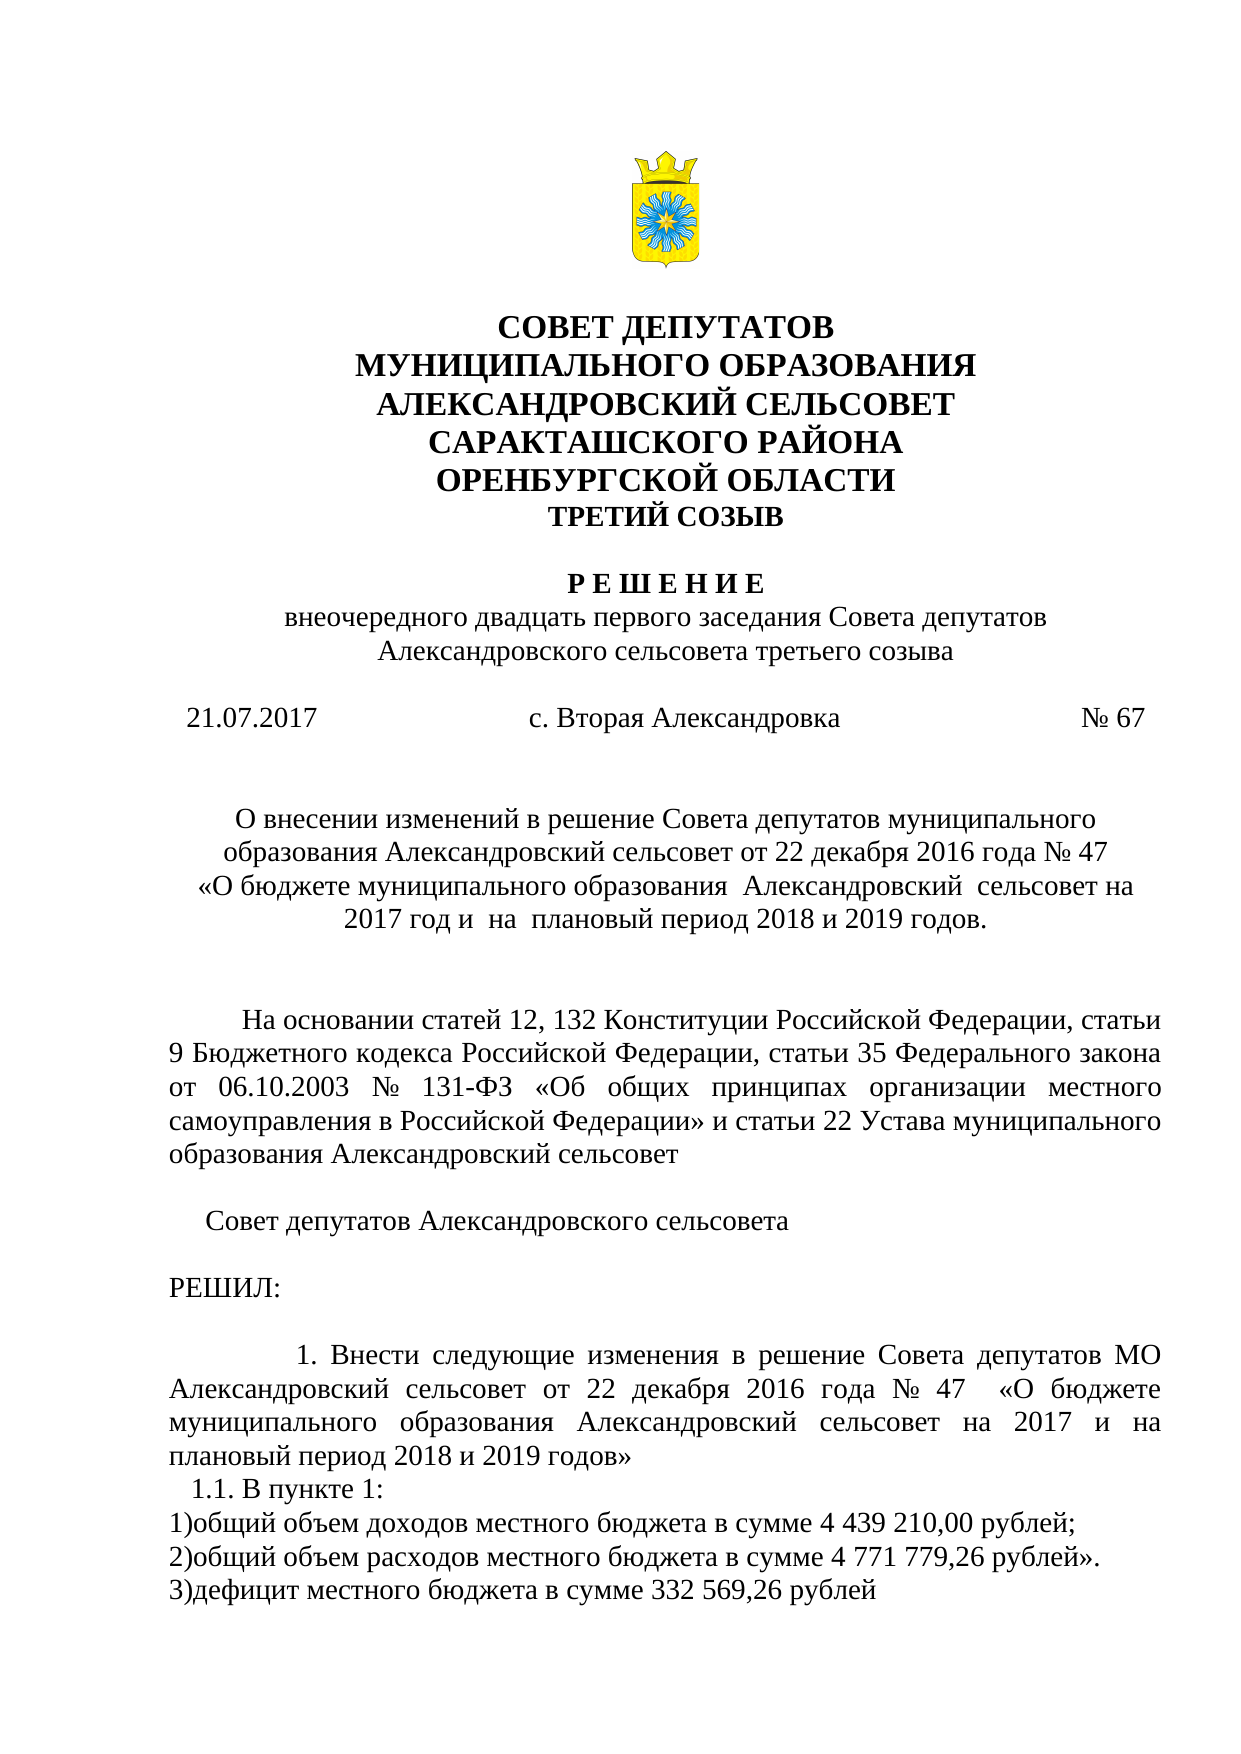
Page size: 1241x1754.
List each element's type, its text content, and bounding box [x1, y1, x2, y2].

text О внесении изменений в решение Совета депутатов муниципального образования Александровский сельсовет от 22 декабря 2016 года № 47 «О бюджете муниципального образования Александровский сельсовет на 2017 год и на плановый период 2018 и 2019 годов. [169, 801, 1162, 935]
text ОРЕНБУРГСКОЙ ОБЛАСТИ [169, 461, 1162, 499]
text СОВЕТ ДЕПУТАТОВ [169, 307, 1162, 346]
text 21.07.2017 с. Вторая Александровка № 67 [169, 700, 1162, 734]
text 2)общий объем расходов местного бюджета в сумме 4 771 779,26 рублей». [169, 1539, 1162, 1572]
text РЕШИЛ: [169, 1270, 1162, 1304]
text внеочередного двадцать первого заседания Совета депутатов [169, 599, 1162, 633]
picture [632, 151, 700, 269]
text ТРЕТИЙ СОЗЫВ [169, 499, 1162, 532]
text САРАКТАШСКОГО РАЙОНА [169, 422, 1162, 461]
text 1.1. В пункте 1: [169, 1472, 1162, 1505]
text 1. Внести следующие изменения в решение Совета депутатов МО Александровский сельсовет от 22 декабря 2016 года № 47 «О бюджете муниципального образования Александровский сельсовет на 2017 и на плановый период 2018 и 2019 годов» [169, 1337, 1162, 1472]
text Александровского сельсовета третьего созыва [169, 633, 1162, 667]
text Р Е Ш Е Н И Е [169, 566, 1162, 599]
text 3)дефицит местного бюджета в сумме 332 569,26 рублей [169, 1572, 1162, 1606]
text На основании статей 12, 132 Конституции Российской Федерации, статьи 9 Бюджетного кодекса Российской Федерации, статьи 35 Федерального закона от 06.10.2003 № 131-ФЗ «Об общих принципах организации местного самоуправления в Российской Федерации» и статьи 22 Устава муниципального образования Александровский сельсовет [169, 1002, 1162, 1170]
text МУНИЦИПАЛЬНОГО ОБРАЗОВАНИЯ [169, 346, 1162, 384]
text 1)общий объем доходов местного бюджета в сумме 4 439 210,00 рублей; [169, 1505, 1162, 1539]
text АЛЕКСАНДРОВСКИЙ СЕЛЬСОВЕТ [169, 384, 1162, 422]
subtitle Совет депутатов Александровского сельсовета [169, 1203, 1162, 1237]
